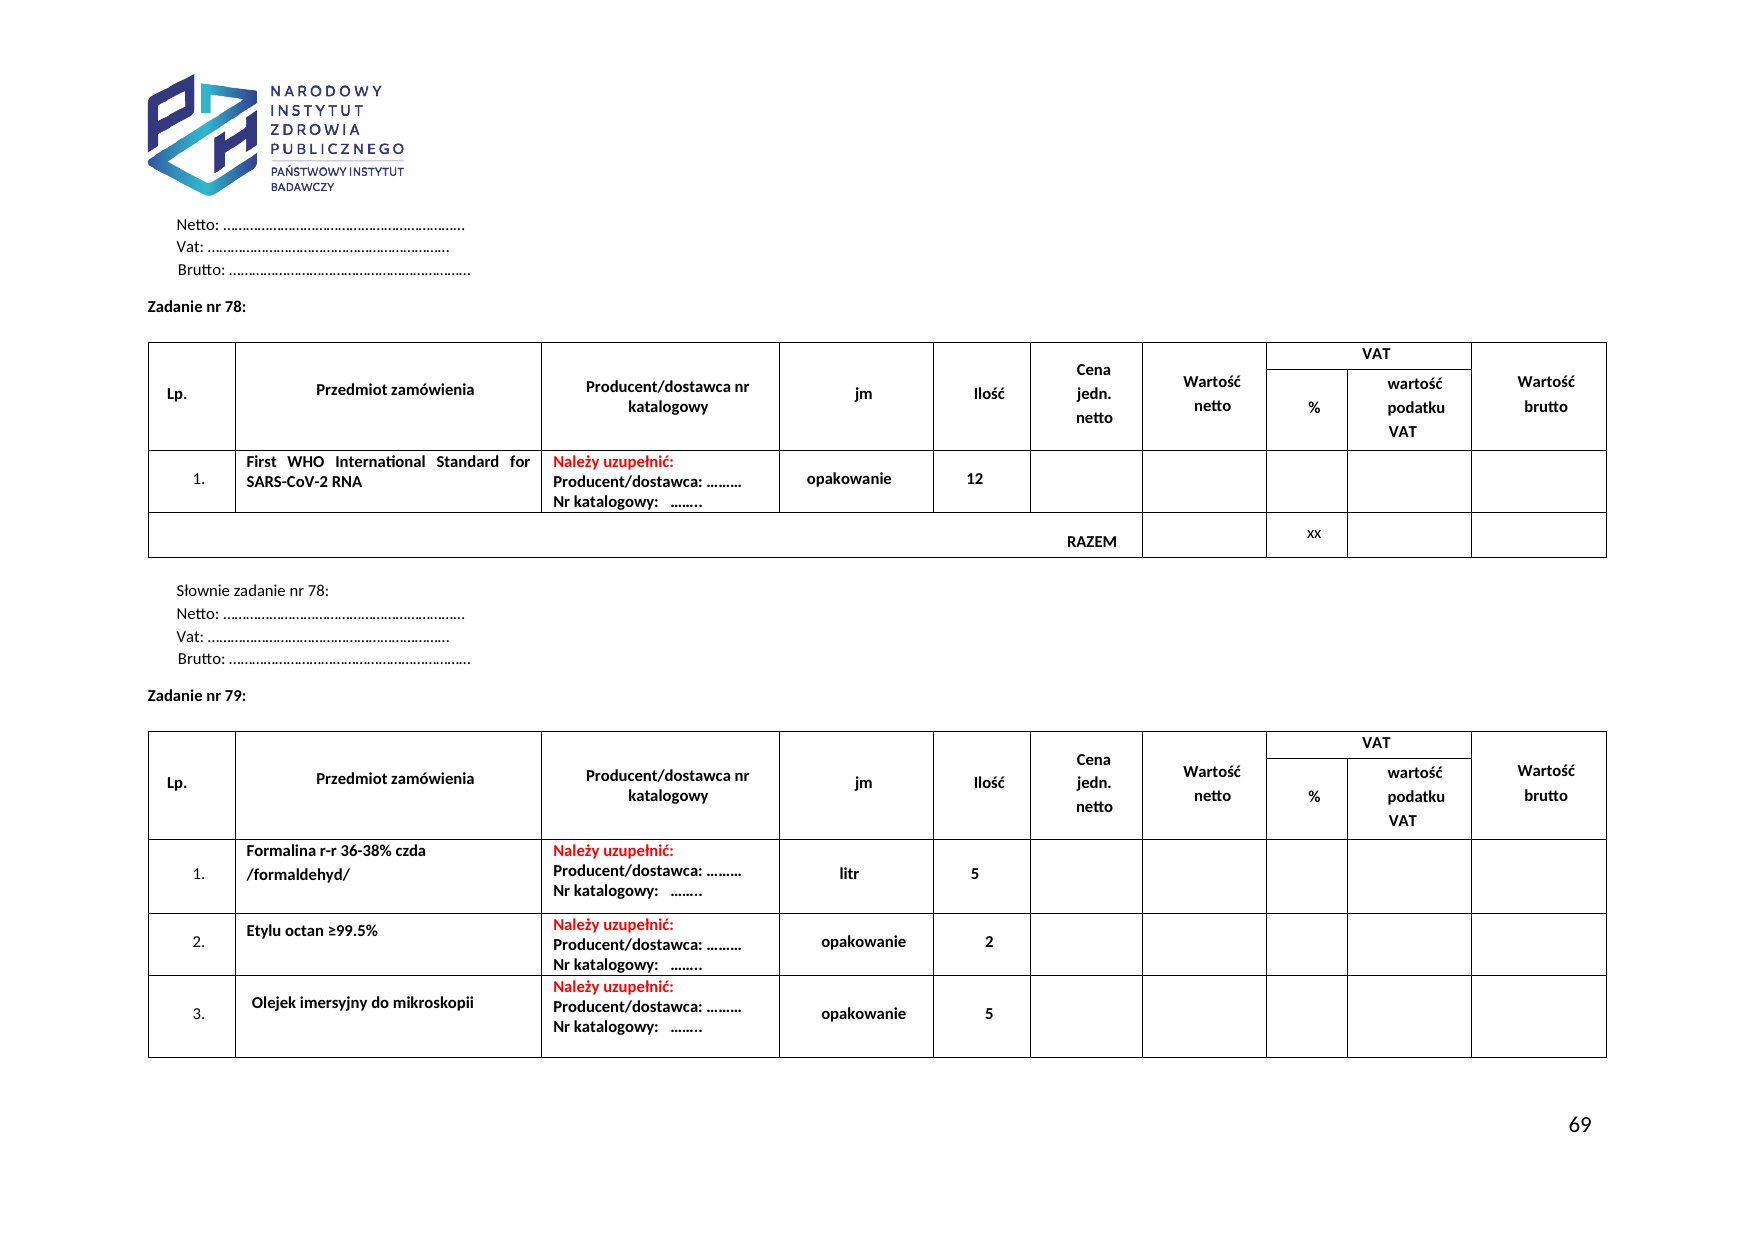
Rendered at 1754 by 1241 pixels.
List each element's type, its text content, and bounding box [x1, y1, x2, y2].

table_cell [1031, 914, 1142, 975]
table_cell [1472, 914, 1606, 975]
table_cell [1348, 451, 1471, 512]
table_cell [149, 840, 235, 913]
text Vat: ……………………………………………………… [176, 237, 1591, 257]
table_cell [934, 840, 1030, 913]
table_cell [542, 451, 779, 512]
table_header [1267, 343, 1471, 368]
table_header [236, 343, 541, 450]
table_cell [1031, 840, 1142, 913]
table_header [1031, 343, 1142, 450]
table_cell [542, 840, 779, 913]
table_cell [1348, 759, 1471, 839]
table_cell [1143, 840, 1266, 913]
picture [147, 73, 404, 196]
text Netto: ……………………………………………………… [176, 603, 1591, 623]
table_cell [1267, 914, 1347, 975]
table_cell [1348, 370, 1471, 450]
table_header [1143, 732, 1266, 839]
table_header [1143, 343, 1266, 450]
text Netto: ……………………………………………………… [176, 214, 1591, 234]
text Vat: ……………………………………………………… [176, 626, 1591, 646]
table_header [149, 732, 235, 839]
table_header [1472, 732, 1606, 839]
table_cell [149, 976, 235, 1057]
text Brutto: ……………………………………………………… [148, 649, 1606, 669]
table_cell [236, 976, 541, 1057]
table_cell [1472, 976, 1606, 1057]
text Zadanie nr 79: [148, 686, 1591, 706]
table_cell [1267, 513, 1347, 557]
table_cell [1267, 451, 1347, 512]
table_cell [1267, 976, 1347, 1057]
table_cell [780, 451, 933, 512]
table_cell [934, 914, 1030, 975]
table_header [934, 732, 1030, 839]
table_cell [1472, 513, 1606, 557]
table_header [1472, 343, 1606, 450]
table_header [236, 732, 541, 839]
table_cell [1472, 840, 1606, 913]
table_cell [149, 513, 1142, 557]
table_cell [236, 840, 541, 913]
text Słownie zadanie nr 78: [176, 581, 1591, 601]
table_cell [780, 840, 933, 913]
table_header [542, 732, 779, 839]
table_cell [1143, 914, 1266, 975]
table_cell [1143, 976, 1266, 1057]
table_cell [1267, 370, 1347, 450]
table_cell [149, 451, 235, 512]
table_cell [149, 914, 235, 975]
text Zadanie nr 78: [148, 296, 1591, 317]
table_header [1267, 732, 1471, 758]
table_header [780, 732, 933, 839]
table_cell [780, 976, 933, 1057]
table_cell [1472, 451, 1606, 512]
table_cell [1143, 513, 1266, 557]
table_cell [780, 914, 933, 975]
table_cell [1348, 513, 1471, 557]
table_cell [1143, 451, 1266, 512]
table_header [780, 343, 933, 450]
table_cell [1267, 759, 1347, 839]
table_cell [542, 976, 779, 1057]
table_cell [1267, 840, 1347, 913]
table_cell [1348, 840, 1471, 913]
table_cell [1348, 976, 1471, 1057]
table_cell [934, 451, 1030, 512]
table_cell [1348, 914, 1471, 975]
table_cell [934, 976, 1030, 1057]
text Brutto: ……………………………………………………… [148, 259, 1606, 280]
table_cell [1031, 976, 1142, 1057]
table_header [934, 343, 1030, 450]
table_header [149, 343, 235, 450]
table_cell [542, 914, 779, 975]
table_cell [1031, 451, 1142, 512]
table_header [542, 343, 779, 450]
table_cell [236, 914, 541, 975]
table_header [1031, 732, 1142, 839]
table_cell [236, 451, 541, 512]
